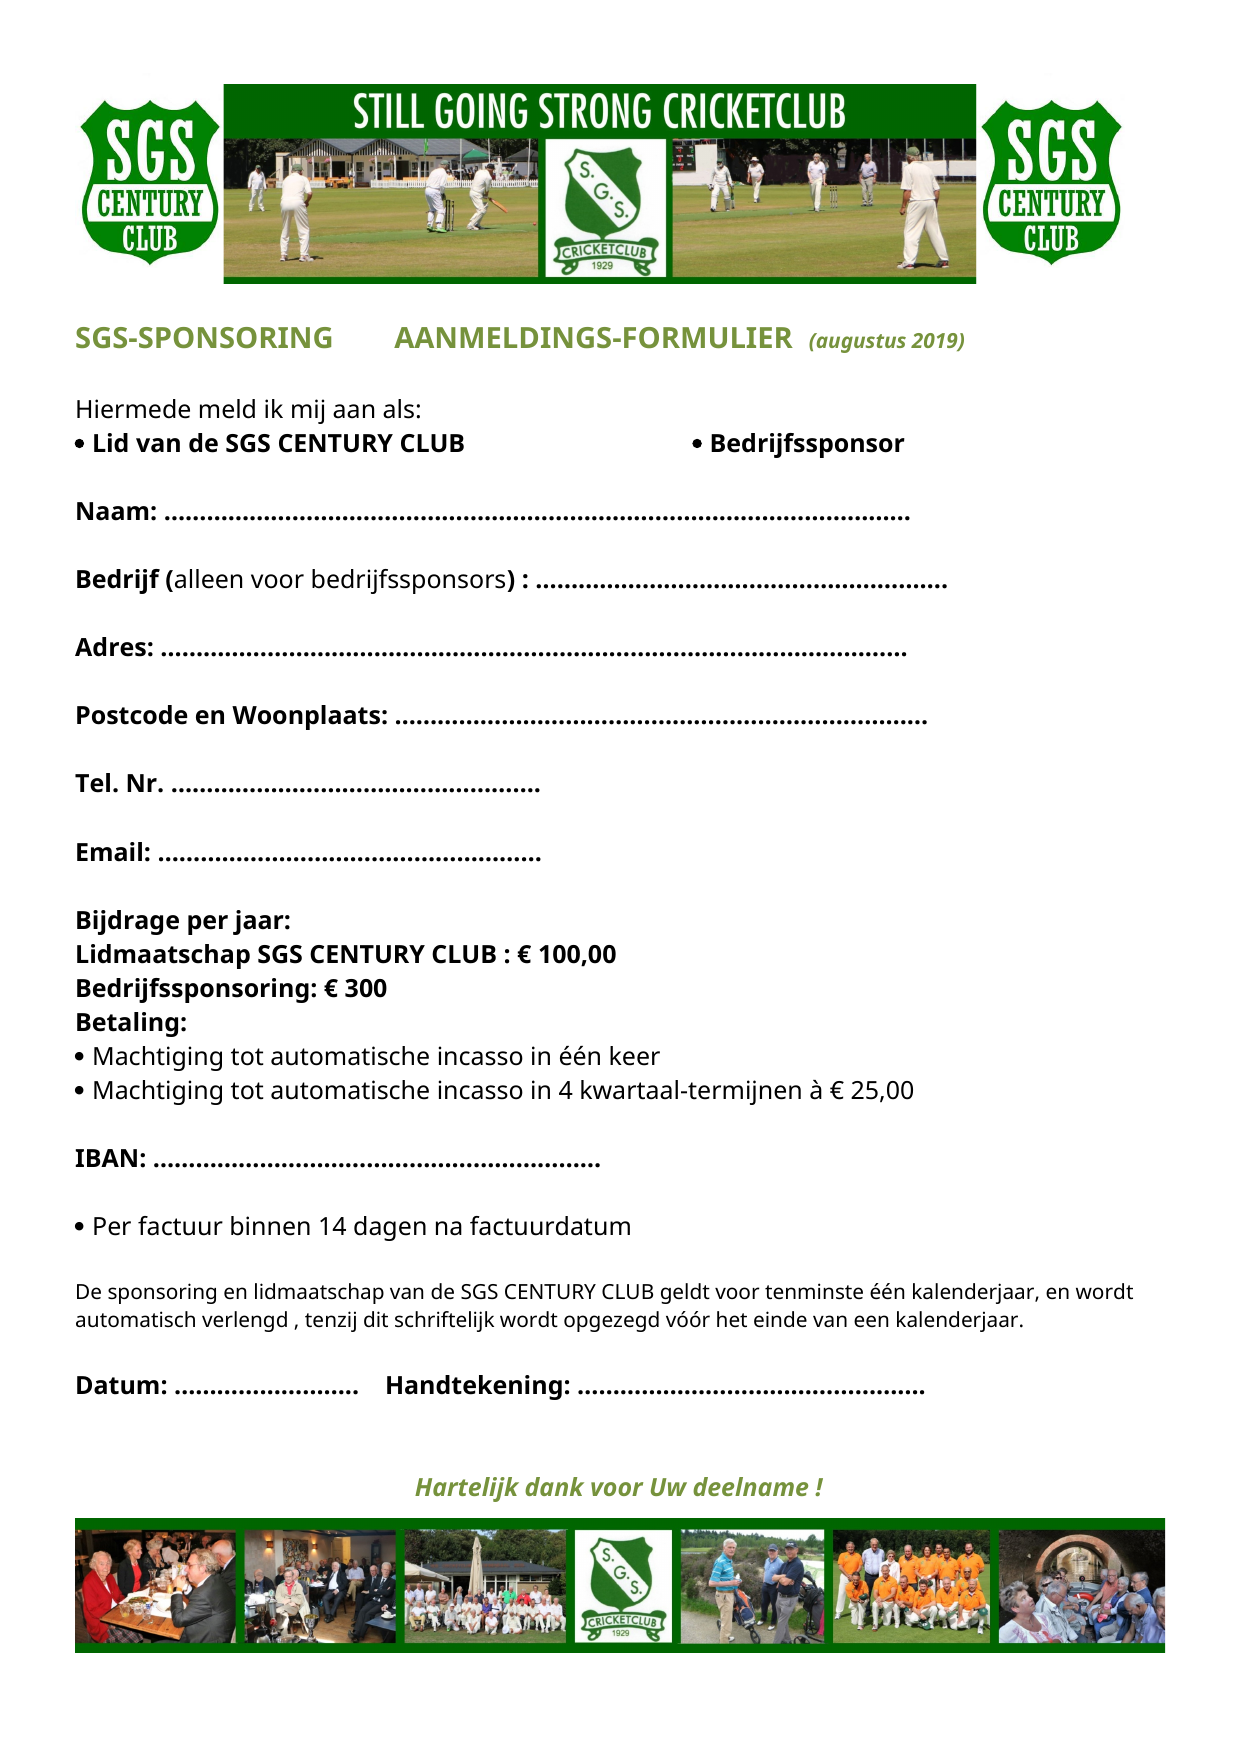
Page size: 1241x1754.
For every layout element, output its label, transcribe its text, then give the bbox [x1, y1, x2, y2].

text Postcode en Woonplaats: ………………………………………………………………… [75, 698, 1165, 732]
text Bedrijf (alleen voor bedrijfssponsors) : …………………………………………………. [75, 562, 1165, 596]
text Per factuur binnen 14 dagen na factuurdatum [75, 1209, 1165, 1243]
text Lidmaatschap SGS CENTURY CLUB : € 100,00 [75, 936, 1165, 970]
text Adres: …………………………………………………………………………………………… [75, 630, 1165, 664]
text Datum: …………………….. Handtekening: …………………………………………. [75, 1368, 1165, 1402]
text SGS-SPONSORING AANMELDINGS-FORMULIER (augustus 2019) [75, 318, 1165, 357]
text Betaling: [75, 1004, 1165, 1038]
text Email: ……………………………………………… [75, 834, 1165, 868]
picture [75, 73, 1125, 284]
picture [75, 1518, 1166, 1653]
text Machtiging tot automatische incasso in 4 kwartaal-termijnen à € 25,00 [75, 1073, 1165, 1107]
text De sponsoring en lidmaatschap van de SGS CENTURY CLUB geldt voor tenminste één kalenderjaar, en wordt automatisch verlengd , tenzij dit schriftelijk wordt opgezegd vóór het einde van een kalenderjaar. [75, 1277, 1165, 1334]
text Naam: …………………………………………………………………………………………… [75, 493, 1165, 528]
text IBAN: ……………………………………………………… [75, 1141, 1165, 1175]
text Lid van de SGS CENTURY CLUB Bedrijfssponsor [75, 425, 1165, 459]
text Hartelijk dank voor Uw deelname ! [75, 1470, 1165, 1504]
text Bijdrage per jaar: [75, 902, 1165, 936]
text Tel. Nr. ……………………………………………. [75, 766, 1165, 800]
text Hiermede meld ik mij aan als: [75, 391, 1165, 425]
text Bedrijfssponsoring: € 300 [75, 970, 1165, 1004]
text Machtiging tot automatische incasso in één keer [75, 1038, 1165, 1073]
